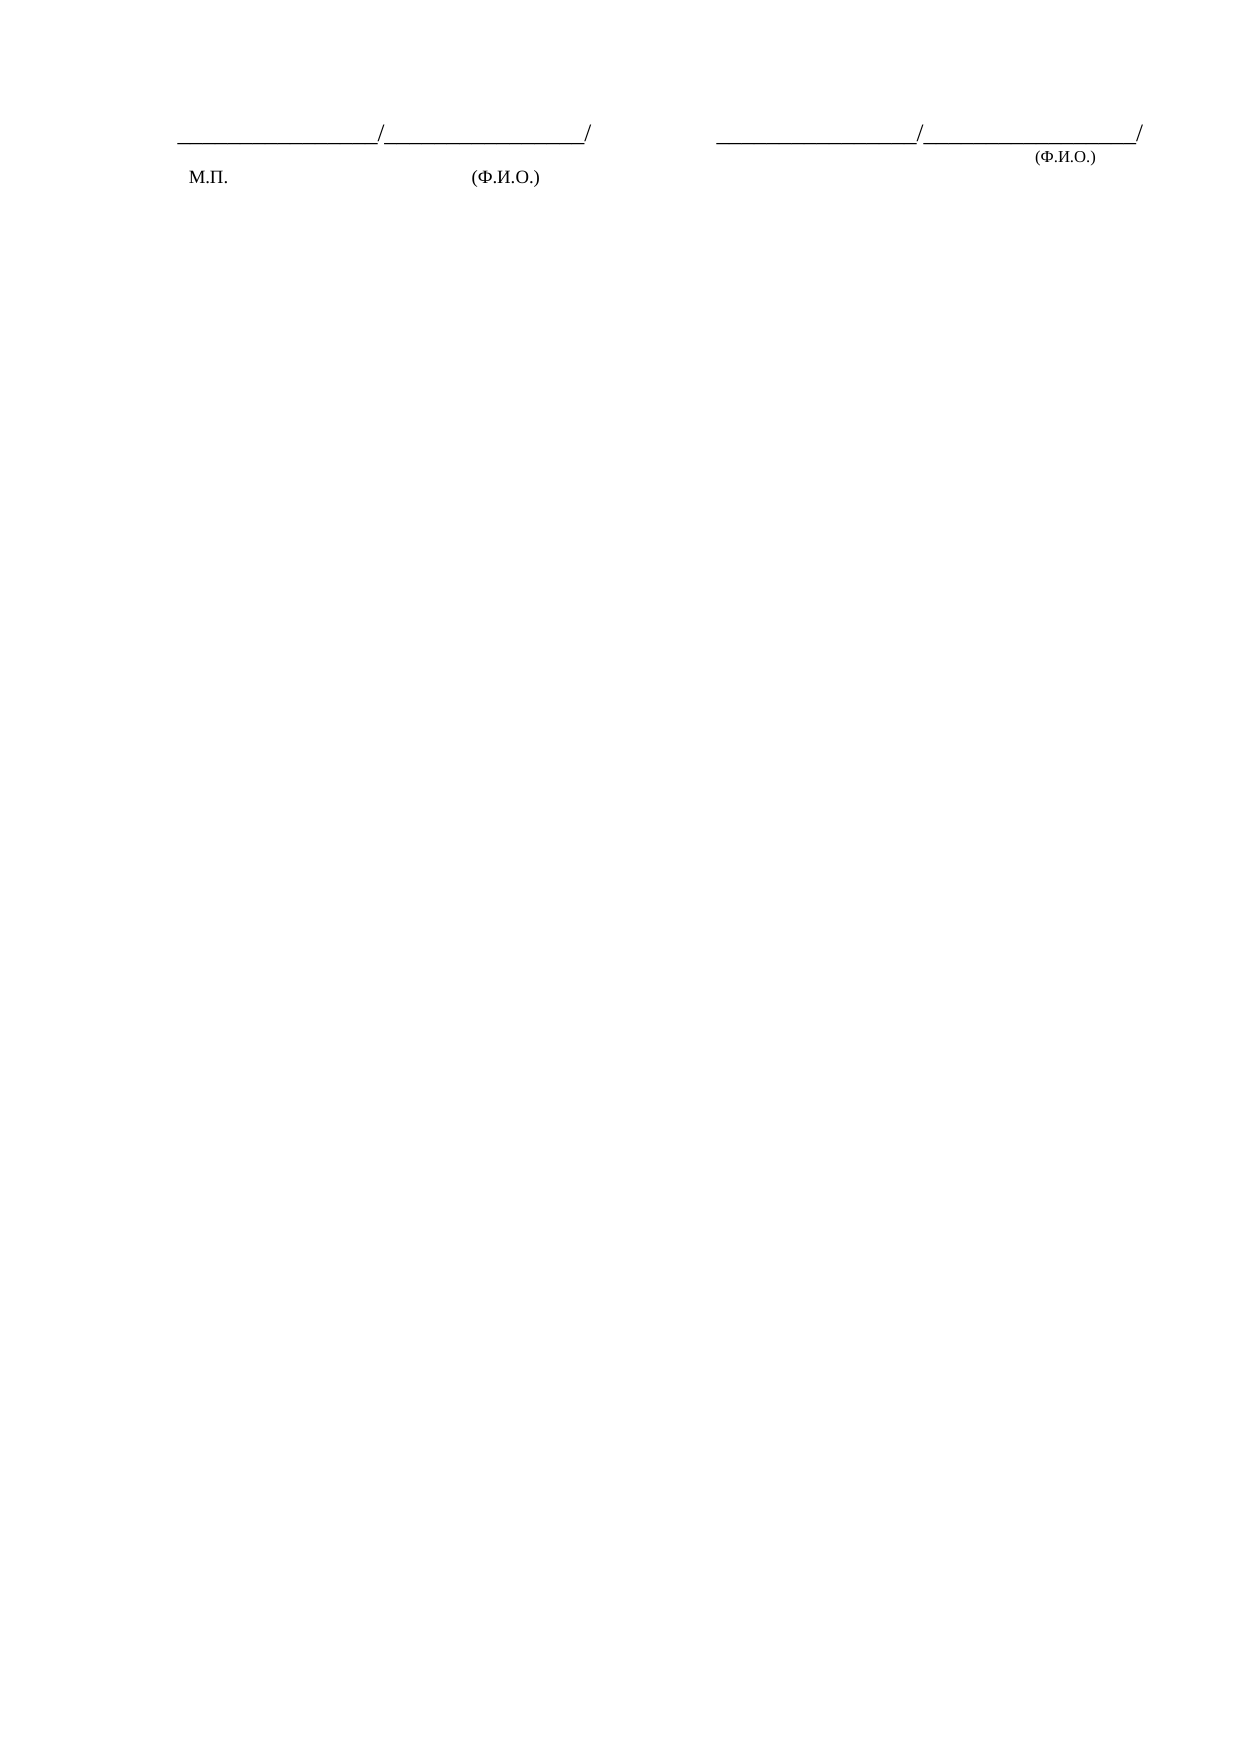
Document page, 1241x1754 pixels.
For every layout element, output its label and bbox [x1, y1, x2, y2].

table_header [177, 118, 705, 187]
table_header [705, 118, 1163, 187]
